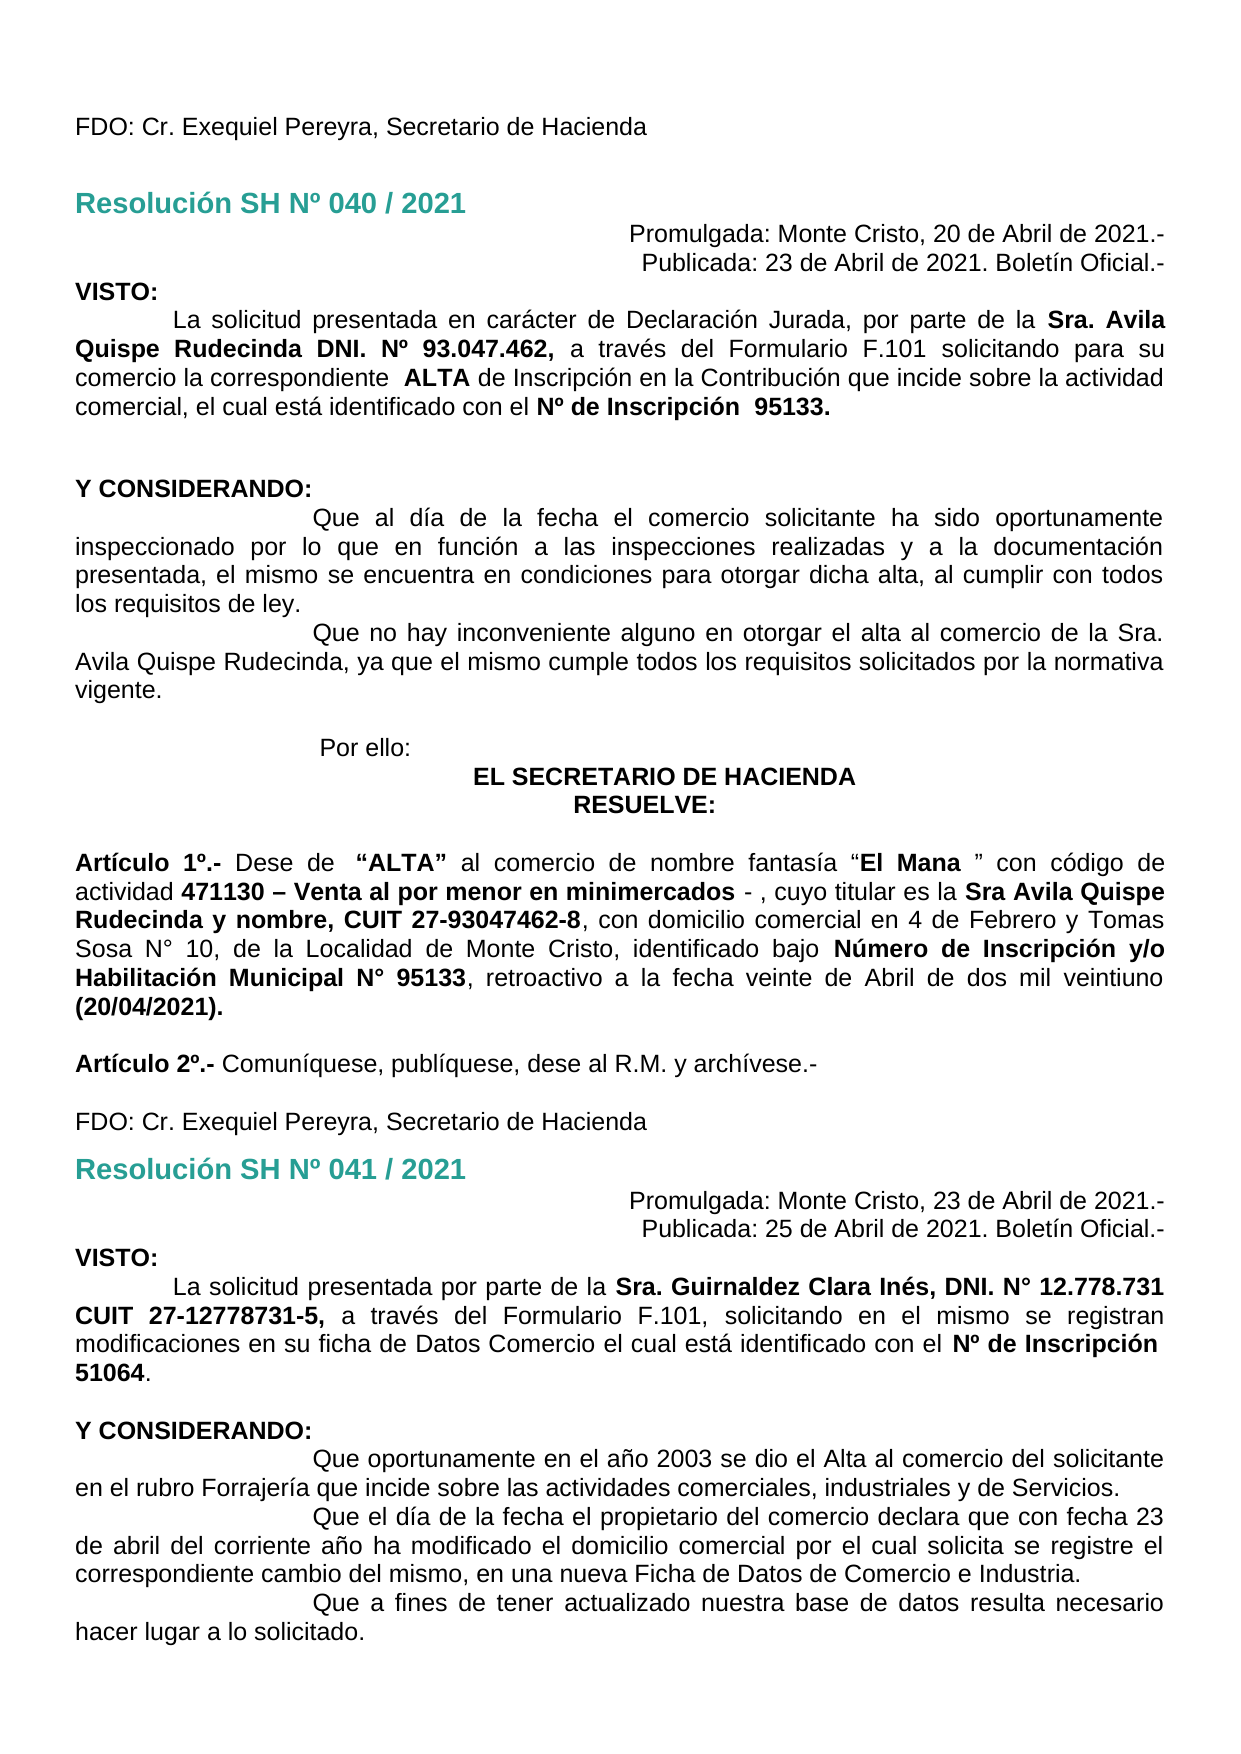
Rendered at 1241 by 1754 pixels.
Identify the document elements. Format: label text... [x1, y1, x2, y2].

text EL SECRETARIO DE HACIENDA [75, 762, 1165, 790]
text Artículo 1º.- Dese de “ALTA” al comercio de nombre fantasía “El Mana ” con código de actividad 471130 – Venta al por menor en minimercados - , cuyo titular es la Sra Avila Quispe Rudecinda y nombre, CUIT 27-93047462-8, con domicilio comercial en 4 de Febrero y Tomas Sosa N° 10, de la Localidad de Monte Cristo, identificado bajo Número de Inscripción y/o Habilitación Municipal N° 95133, retroactivo a la fecha veinte de Abril de dos mil veintiuno (20/04/2021). [75, 848, 1165, 1020]
text Y CONSIDERANDO: [75, 1416, 1165, 1444]
subtitle Resolución SH Nº 041 / 2021 [75, 1152, 1165, 1186]
text Que no hay inconveniente alguno en otorgar el alta al comercio de la Sra. Avila Quispe Rudecinda, ya que el mismo cumple todos los requisitos solicitados por la normativa vigente. [75, 618, 1165, 704]
text Publicada: 23 de Abril de 2021. Boletín Oficial.- [75, 248, 1165, 277]
subtitle Resolución SH Nº 040 / 2021 [75, 186, 1165, 219]
text Por ello: [75, 733, 1165, 762]
text FDO: Cr. Exequiel Pereyra, Secretario de Hacienda [75, 1107, 1165, 1135]
text FDO: Cr. Exequiel Pereyra, Secretario de Hacienda [75, 111, 1165, 140]
text VISTO: [75, 1243, 1165, 1272]
text VISTO: [75, 277, 1165, 305]
text RESUELVE: [75, 790, 1165, 819]
text Que al día de la fecha el comercio solicitante ha sido oportunamente inspeccionado por lo que en función a las inspecciones realizadas y a la documentación presentada, el mismo se encuentra en condiciones para otorgar dicha alta, al cumplir con todos los requisitos de ley. [75, 503, 1165, 618]
text Y CONSIDERANDO: [75, 474, 1165, 503]
text La solicitud presentada en carácter de Declaración Jurada, por parte de la Sra. Avila Quispe Rudecinda DNI. Nº 93.047.462, a través del Formulario F.101 solicitando para su comercio la correspondiente ALTA de Inscripción en la Contribución que incide sobre la actividad comercial, el cual está identificado con el Nº de Inscripción 95133. [75, 305, 1165, 420]
text La solicitud presentada por parte de la Sra. Guirnaldez Clara Inés, DNI. N° 12.778.731 CUIT 27-12778731-5, a través del Formulario F.101, solicitando en el mismo se registran modificaciones en su ficha de Datos Comercio el cual está identificado con el Nº de Inscripción 51064. [75, 1272, 1165, 1387]
text Que oportunamente en el año 2003 se dio el Alta al comercio del solicitante en el rubro Forrajería que incide sobre las actividades comerciales, industriales y de Servicios. [75, 1444, 1165, 1502]
text Artículo 2º.- Comuníquese, publíquese, dese al R.M. y archívese.- [75, 1049, 1165, 1078]
text Promulgada: Monte Cristo, 23 de Abril de 2021.- [75, 1186, 1165, 1214]
text Promulgada: Monte Cristo, 20 de Abril de 2021.- [75, 219, 1165, 248]
text Que el día de la fecha el propietario del comercio declara que con fecha 23 de abril del corriente año ha modificado el domicilio comercial por el cual solicita se registre el correspondiente cambio del mismo, en una nueva Ficha de Datos de Comercio e Industria. [75, 1502, 1165, 1588]
text Publicada: 25 de Abril de 2021. Boletín Oficial.- [75, 1214, 1165, 1243]
text Que a fines de tener actualizado nuestra base de datos resulta necesario hacer lugar a lo solicitado. [75, 1588, 1165, 1646]
